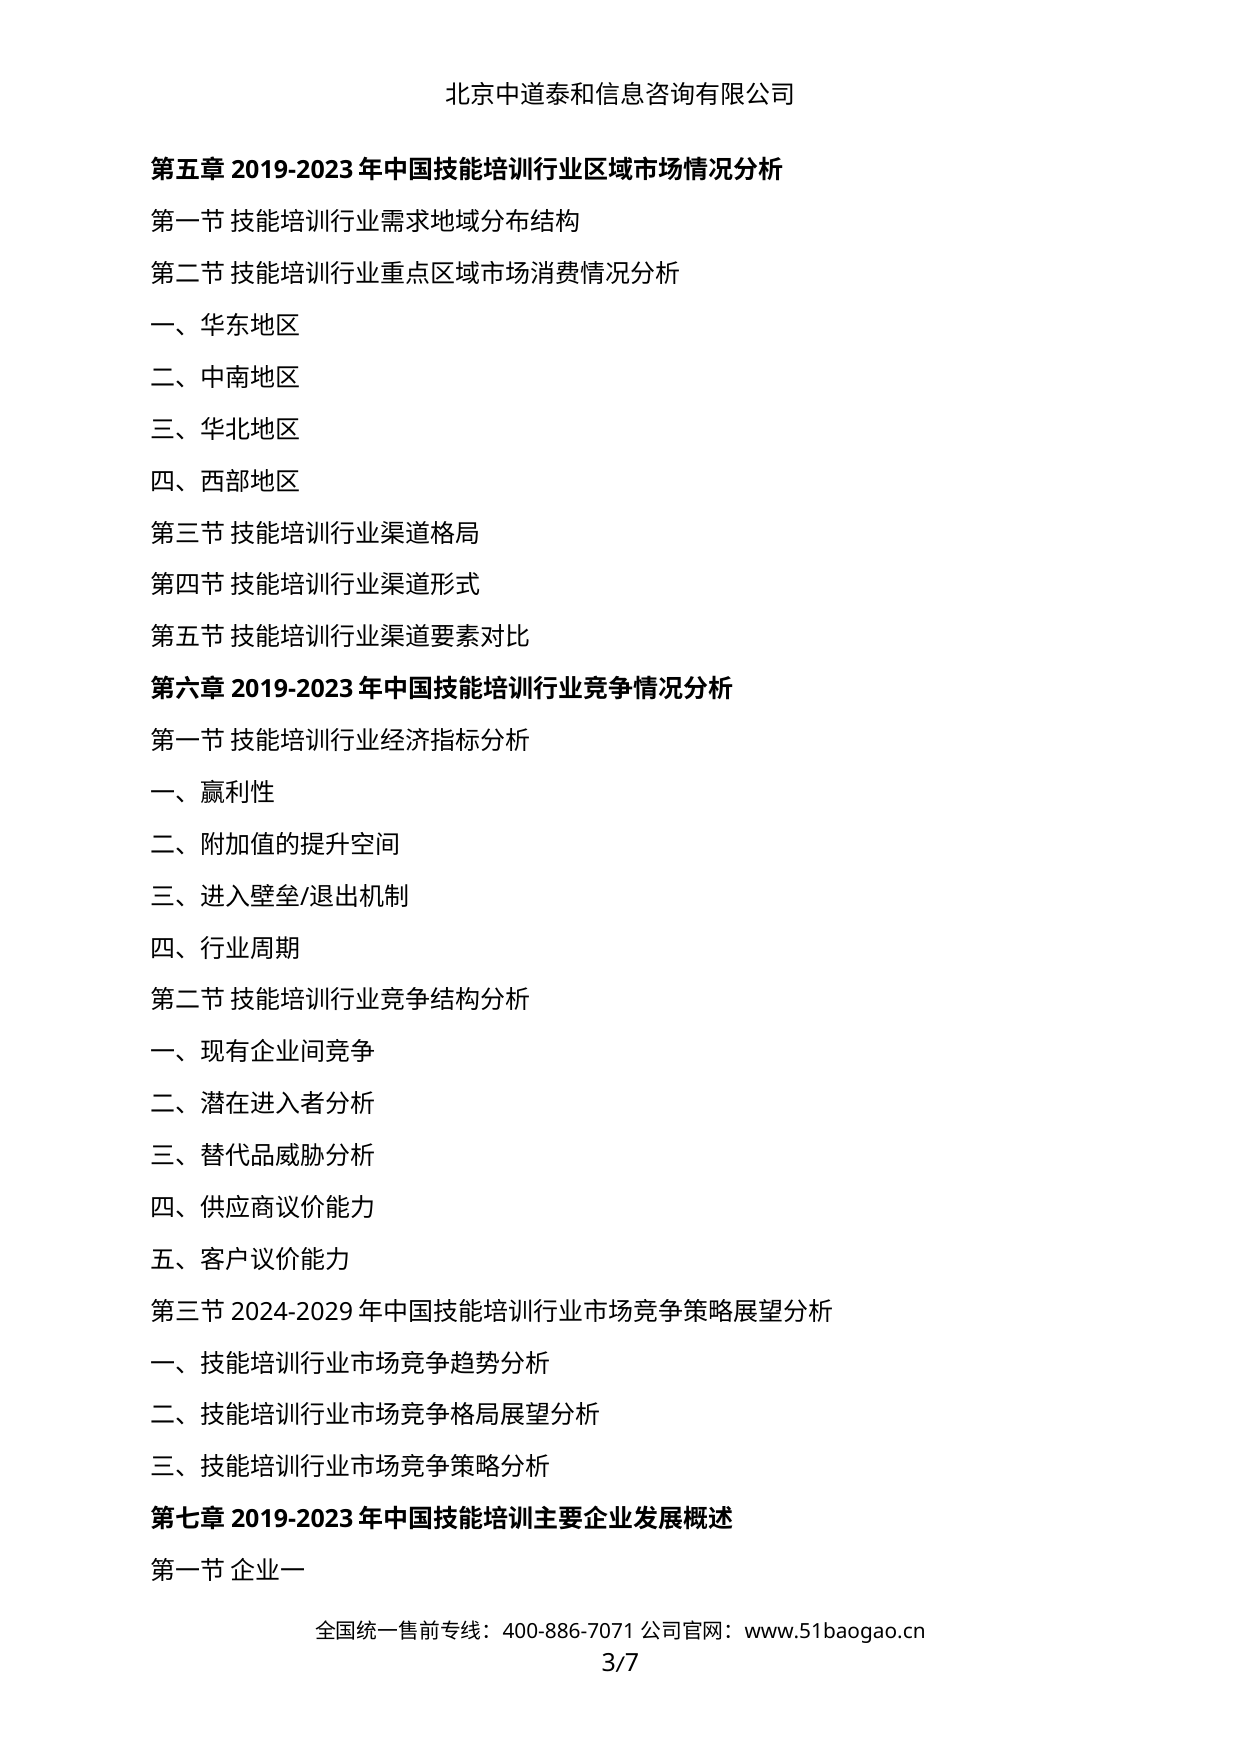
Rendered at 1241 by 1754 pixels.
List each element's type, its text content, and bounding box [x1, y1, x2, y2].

text 三、华北地区 [150, 409, 1090, 446]
text 第一节 技能培训行业经济指标分析 [150, 721, 1090, 757]
text 三、替代品威胁分析 [150, 1136, 1090, 1172]
text 二、中南地区 [150, 357, 1090, 394]
text 二、技能培训行业市场竞争格局展望分析 [150, 1395, 1090, 1431]
text 三、技能培训行业市场竞争策略分析 [150, 1447, 1090, 1483]
text 一、华东地区 [150, 306, 1090, 342]
text 第四节 技能培训行业渠道形式 [150, 565, 1090, 601]
text 三、进入壁垒/退出机制 [150, 876, 1090, 912]
text 二、附加值的提升空间 [150, 824, 1090, 861]
text 第五章 2019-2023年中国技能培训行业区域市场情况分析 [150, 150, 1090, 186]
text 四、供应商议价能力 [150, 1187, 1090, 1224]
text 第三节 2024-2029年中国技能培训行业市场竞争策略展望分析 [150, 1291, 1090, 1327]
text 第三节 技能培训行业渠道格局 [150, 513, 1090, 549]
text 第二节 技能培训行业竞争结构分析 [150, 980, 1090, 1016]
text 第七章 2019-2023年中国技能培训主要企业发展概述 [150, 1499, 1090, 1535]
text 第六章 2019-2023年中国技能培训行业竞争情况分析 [150, 669, 1090, 705]
text 五、客户议价能力 [150, 1239, 1090, 1276]
text 四、西部地区 [150, 461, 1090, 497]
text 第一节 技能培训行业需求地域分布结构 [150, 202, 1090, 238]
text 第一节 企业一 [150, 1551, 1090, 1587]
text 一、赢利性 [150, 772, 1090, 809]
text 第五节 技能培训行业渠道要素对比 [150, 617, 1090, 653]
text 一、技能培训行业市场竞争趋势分析 [150, 1343, 1090, 1379]
text 二、潜在进入者分析 [150, 1084, 1090, 1120]
text 第二节 技能培训行业重点区域市场消费情况分析 [150, 254, 1090, 290]
text 四、行业周期 [150, 928, 1090, 964]
text 一、现有企业间竞争 [150, 1032, 1090, 1068]
